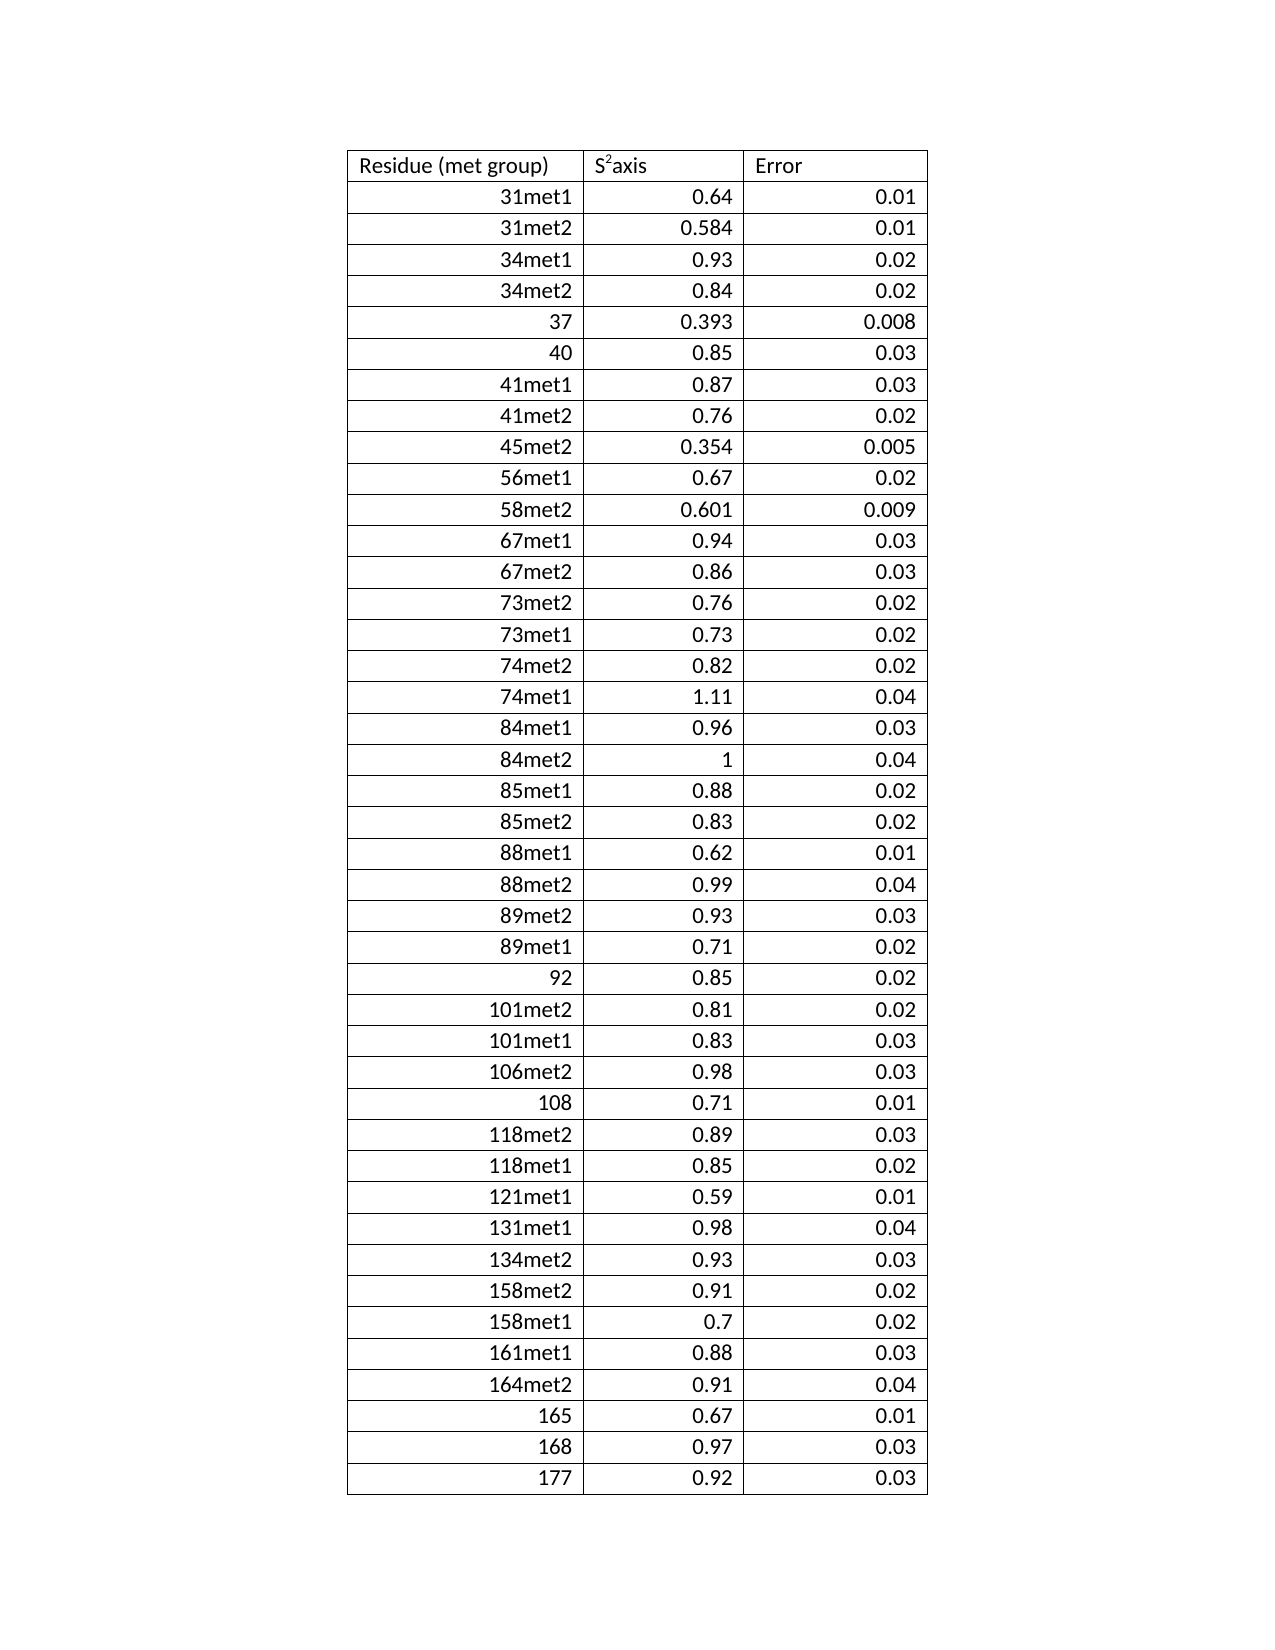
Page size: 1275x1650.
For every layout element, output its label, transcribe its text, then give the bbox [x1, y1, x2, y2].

table_header Residue (met group) [348, 151, 583, 181]
table_cell 0.01 [744, 1401, 927, 1431]
table_cell 165 [348, 1401, 583, 1431]
table_cell 0.71 [584, 1089, 743, 1119]
table_cell 0.91 [584, 1370, 743, 1400]
table_cell 0.62 [584, 839, 743, 869]
table_cell 41met1 [348, 370, 583, 400]
table_cell 134met2 [348, 1245, 583, 1275]
table_cell 0.98 [584, 1214, 743, 1244]
table_cell 0.85 [584, 1151, 743, 1181]
table_cell 0.93 [584, 901, 743, 931]
table_cell 0.01 [744, 839, 927, 869]
table_cell 0.02 [744, 401, 927, 431]
table_cell 89met2 [348, 901, 583, 931]
table_cell 0.03 [744, 1245, 927, 1275]
table_cell 34met1 [348, 245, 583, 275]
table_cell 0.81 [584, 995, 743, 1025]
table_cell 0.03 [744, 1464, 927, 1494]
table_cell 0.93 [584, 245, 743, 275]
table_cell 56met1 [348, 464, 583, 494]
table_cell 0.02 [744, 964, 927, 994]
table_cell 0.67 [584, 464, 743, 494]
table_cell 0.02 [744, 1307, 927, 1337]
table_cell 0.04 [744, 870, 927, 900]
table_cell 0.04 [744, 1214, 927, 1244]
table_cell 67met1 [348, 526, 583, 556]
table_cell 85met2 [348, 807, 583, 837]
table_cell 131met1 [348, 1214, 583, 1244]
table_cell 0.03 [744, 1026, 927, 1056]
table_cell 0.59 [584, 1182, 743, 1212]
table_cell 0.03 [744, 339, 927, 369]
table_cell 1 [584, 745, 743, 775]
table_cell 0.03 [744, 370, 927, 400]
table_cell 0.88 [584, 776, 743, 806]
table_cell 34met2 [348, 276, 583, 306]
table_cell 0.02 [744, 276, 927, 306]
table_cell 0.02 [744, 932, 927, 962]
table_cell 0.009 [744, 495, 927, 525]
table_cell 0.03 [744, 1057, 927, 1087]
table_cell 0.76 [584, 401, 743, 431]
table_cell 45met2 [348, 432, 583, 462]
table_cell 106met2 [348, 1057, 583, 1087]
table_cell 168 [348, 1432, 583, 1462]
table_cell 0.84 [584, 276, 743, 306]
table_cell 0.01 [744, 1182, 927, 1212]
table_cell 118met2 [348, 1120, 583, 1150]
table_cell 92 [348, 964, 583, 994]
table_cell 73met2 [348, 589, 583, 619]
table_cell 41met2 [348, 401, 583, 431]
table_cell 0.02 [744, 995, 927, 1025]
table_cell 101met2 [348, 995, 583, 1025]
table_cell 0.82 [584, 651, 743, 681]
table_cell 0.03 [744, 557, 927, 587]
table_cell 89met1 [348, 932, 583, 962]
table_cell 67met2 [348, 557, 583, 587]
table_cell 0.04 [744, 1370, 927, 1400]
table_cell 84met1 [348, 714, 583, 744]
table_cell 0.67 [584, 1401, 743, 1431]
table_cell 1.11 [584, 682, 743, 712]
table_cell 101met1 [348, 1026, 583, 1056]
table_cell 0.92 [584, 1464, 743, 1494]
table_cell 85met1 [348, 776, 583, 806]
table_cell 0.01 [744, 182, 927, 212]
table_cell 74met2 [348, 651, 583, 681]
table_cell 161met1 [348, 1339, 583, 1369]
table_cell 0.02 [744, 1276, 927, 1306]
table_cell 0.85 [584, 339, 743, 369]
table_cell 88met2 [348, 870, 583, 900]
table_cell 0.94 [584, 526, 743, 556]
table_cell 0.02 [744, 776, 927, 806]
table_cell 0.02 [744, 807, 927, 837]
table_cell 164met2 [348, 1370, 583, 1400]
table_cell 88met1 [348, 839, 583, 869]
table_cell 0.008 [744, 307, 927, 337]
table_cell 121met1 [348, 1182, 583, 1212]
table_cell 158met1 [348, 1307, 583, 1337]
table_cell 0.87 [584, 370, 743, 400]
table_cell 0.03 [744, 714, 927, 744]
table_cell 0.02 [744, 620, 927, 650]
table_cell 0.04 [744, 682, 927, 712]
table_cell 0.03 [744, 1120, 927, 1150]
table_cell 0.02 [744, 589, 927, 619]
table_cell 0.97 [584, 1432, 743, 1462]
table_cell 0.86 [584, 557, 743, 587]
table_cell 74met1 [348, 682, 583, 712]
table_cell 0.7 [584, 1307, 743, 1337]
table_cell 0.83 [584, 807, 743, 837]
table_cell 0.01 [744, 214, 927, 244]
table_cell 108 [348, 1089, 583, 1119]
table_cell 0.64 [584, 182, 743, 212]
table_cell 31met1 [348, 182, 583, 212]
table_cell 158met2 [348, 1276, 583, 1306]
table_cell 40 [348, 339, 583, 369]
table_cell 0.005 [744, 432, 927, 462]
table_cell 0.02 [744, 1151, 927, 1181]
table_cell 58met2 [348, 495, 583, 525]
table_cell 0.03 [744, 1432, 927, 1462]
table_cell 0.88 [584, 1339, 743, 1369]
table_cell 0.96 [584, 714, 743, 744]
table_cell 37 [348, 307, 583, 337]
table_cell 0.601 [584, 495, 743, 525]
table_cell 0.02 [744, 464, 927, 494]
table_cell 0.584 [584, 214, 743, 244]
table_cell 84met2 [348, 745, 583, 775]
table_header S2axis [584, 151, 743, 181]
table_cell 0.85 [584, 964, 743, 994]
table_cell 0.354 [584, 432, 743, 462]
table_cell 0.04 [744, 745, 927, 775]
table_cell 0.99 [584, 870, 743, 900]
table_cell 177 [348, 1464, 583, 1494]
table_cell 0.02 [744, 651, 927, 681]
table_cell 0.91 [584, 1276, 743, 1306]
table_cell 0.01 [744, 1089, 927, 1119]
table_header Error [744, 151, 927, 181]
table_cell 0.89 [584, 1120, 743, 1150]
table_cell 0.393 [584, 307, 743, 337]
table_cell 31met2 [348, 214, 583, 244]
table_cell 0.93 [584, 1245, 743, 1275]
table_cell 73met1 [348, 620, 583, 650]
table_cell 0.98 [584, 1057, 743, 1087]
table_cell 0.03 [744, 526, 927, 556]
table_cell 0.03 [744, 1339, 927, 1369]
table_cell 0.83 [584, 1026, 743, 1056]
table_cell 118met1 [348, 1151, 583, 1181]
table_cell 0.02 [744, 245, 927, 275]
table_cell 0.76 [584, 589, 743, 619]
table_cell 0.73 [584, 620, 743, 650]
table_cell 0.03 [744, 901, 927, 931]
table_cell 0.71 [584, 932, 743, 962]
